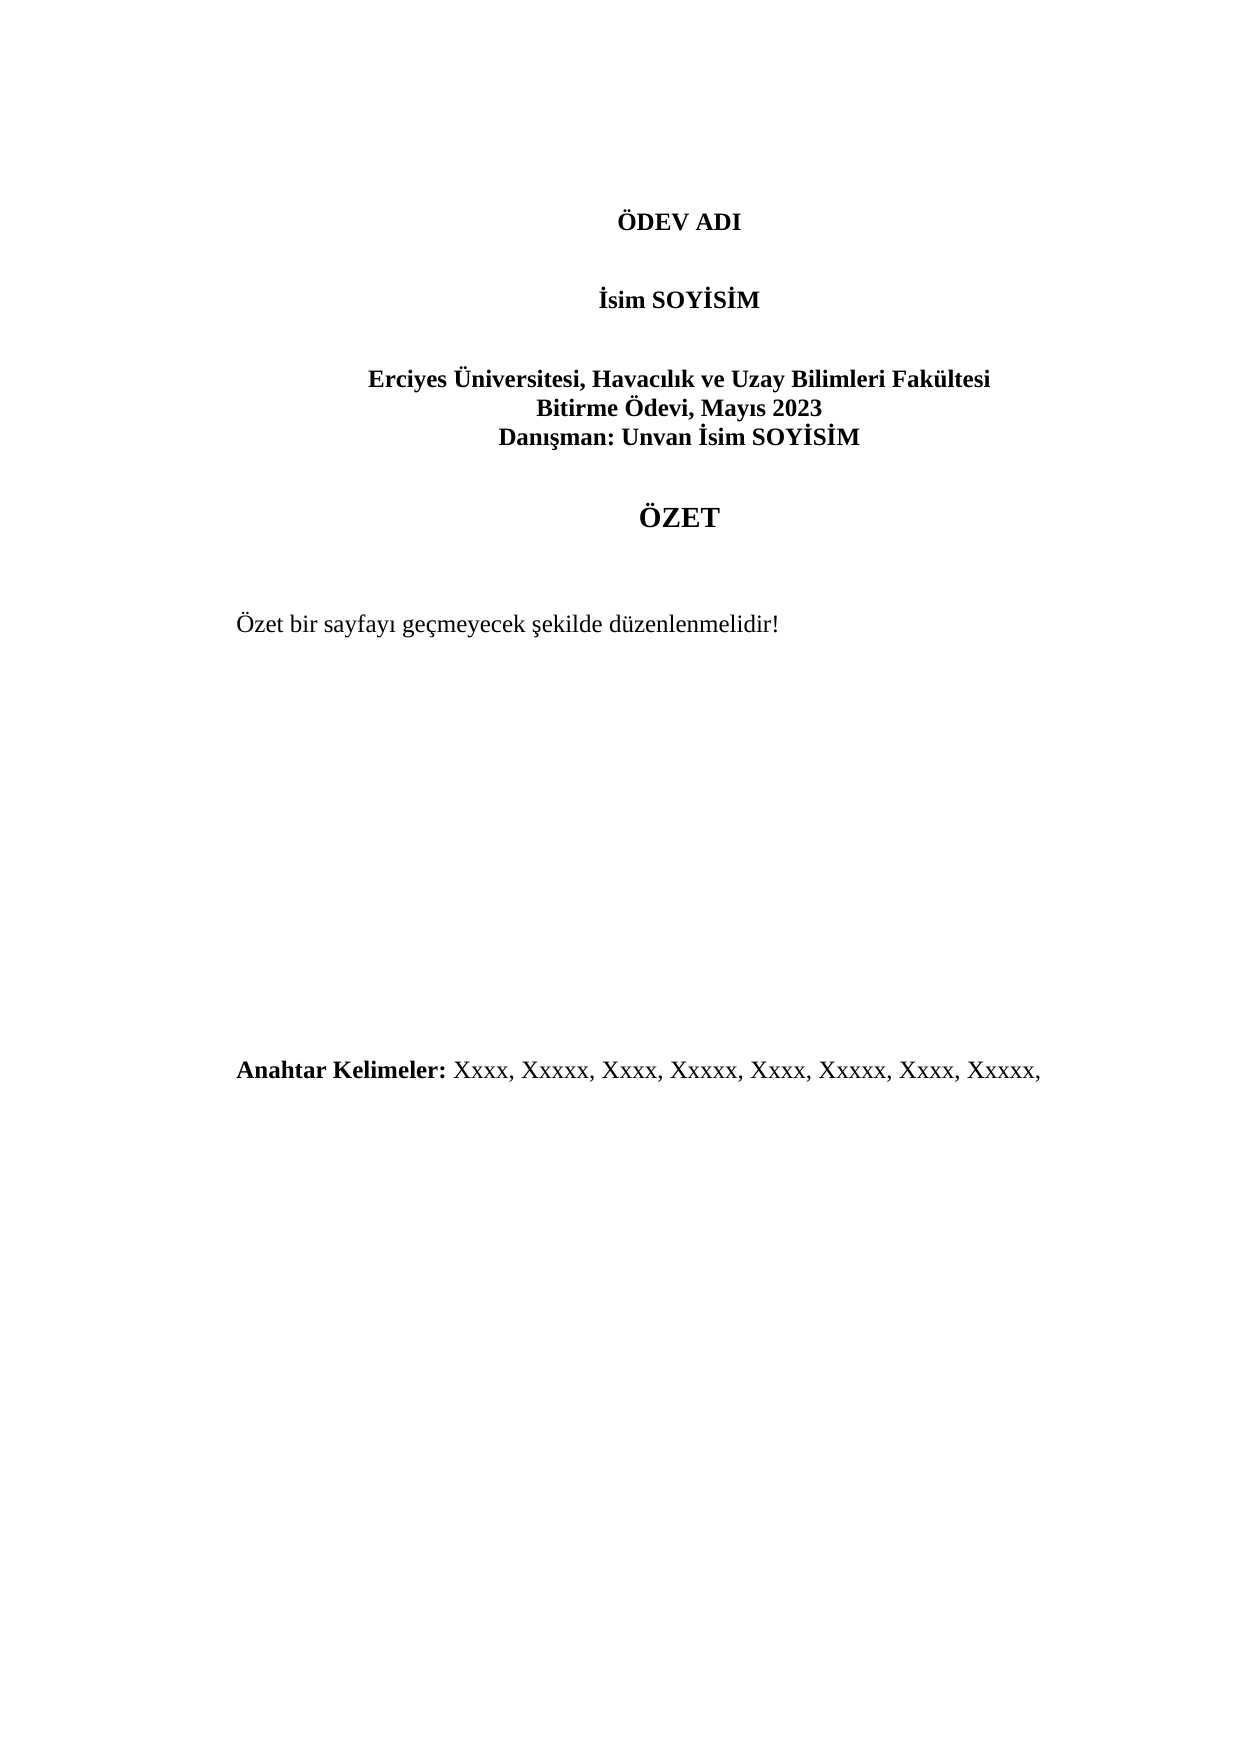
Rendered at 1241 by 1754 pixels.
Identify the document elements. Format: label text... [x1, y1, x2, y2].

text Danışman: Unvan İsim SOYİSİM [236, 422, 1122, 451]
text Bitirme Ödevi, Mayıs 2023 [236, 393, 1122, 422]
text Anahtar Kelimeler: Xxxx, Xxxxx, Xxxx, Xxxxx, Xxxx, Xxxxx, Xxxx, Xxxxx, [236, 1055, 1122, 1084]
text ÖZET [236, 501, 1122, 534]
text Erciyes Üniversitesi, Havacılık ve Uzay Bilimleri Fakültesi [236, 364, 1122, 393]
text ÖDEV ADI [236, 207, 1122, 236]
text İsim SOYİSİM [236, 286, 1122, 314]
text Özet bir sayfayı geçmeyecek şekilde düzenlenmelidir! [236, 609, 1122, 638]
